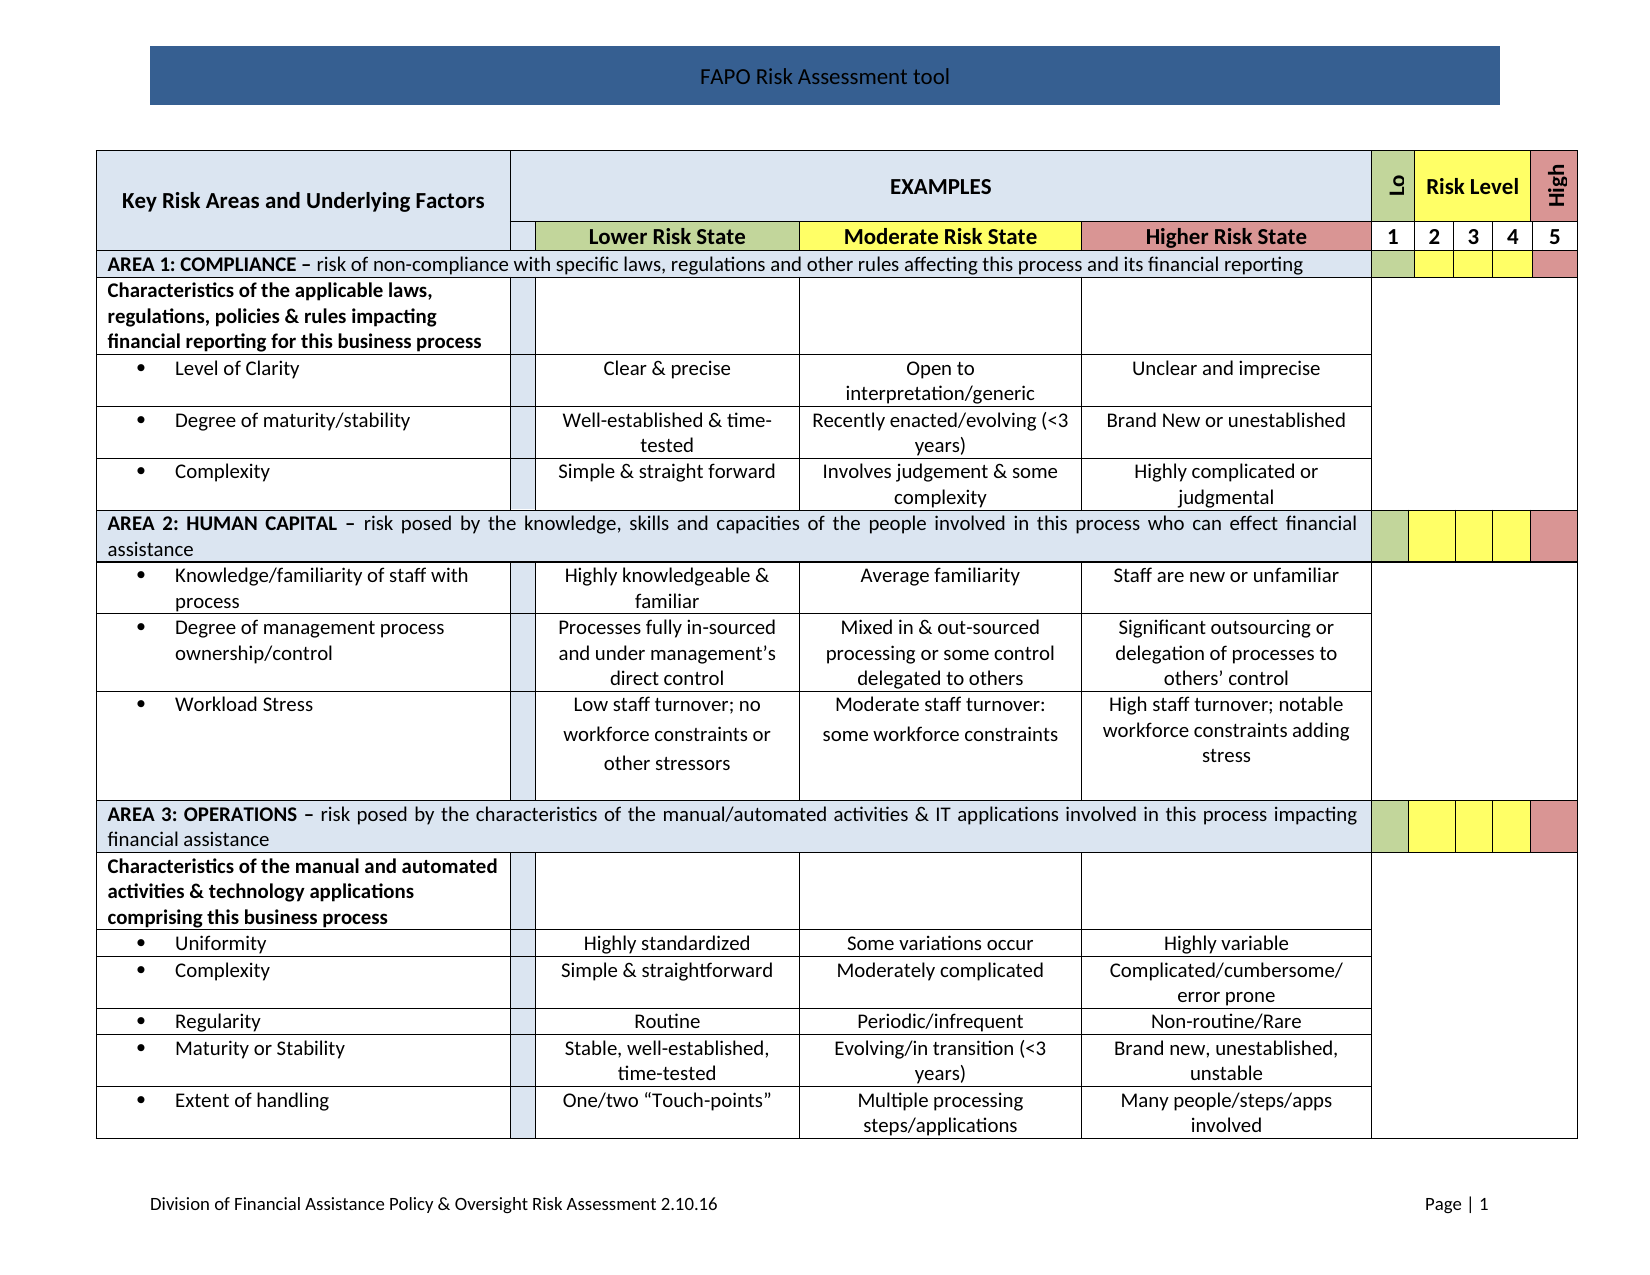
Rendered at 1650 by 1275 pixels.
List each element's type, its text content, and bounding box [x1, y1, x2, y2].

table_cell [1454, 251, 1492, 277]
table_cell Well-established & time-tested [536, 407, 799, 458]
table_cell [1372, 511, 1408, 561]
table_cell [1372, 801, 1408, 852]
table_cell Level of Clarity [97, 355, 510, 406]
table_cell [511, 930, 535, 956]
table_cell Many people/steps/apps involved [1082, 1087, 1371, 1138]
table_cell [1082, 278, 1371, 354]
table_cell [1372, 251, 1414, 277]
table_cell Degree of management process ownership/control [97, 614, 510, 691]
table_cell Higher Risk State [1082, 222, 1371, 250]
table_cell Brand New or unestablished [1082, 407, 1371, 458]
table_cell [511, 459, 535, 509]
table_cell 5 [1533, 222, 1577, 250]
table_cell AREA 3: OPERATIONS – risk posed by the characteristics of the manual/automated activities & IT applications involved in this process impacting financial assistance [97, 801, 1371, 852]
table_cell Unclear and imprecise [1082, 355, 1371, 406]
table_cell One/two “Touch-points” [536, 1087, 799, 1138]
table_cell Extent of handling [97, 1087, 510, 1138]
table_cell [1415, 251, 1453, 277]
table_header Risk Level [1415, 151, 1530, 221]
table_cell High staff turnover; notable workforce constraints adding stress [1082, 692, 1371, 800]
table_cell Periodic/infrequent [800, 1009, 1081, 1034]
table_cell Staff are new or unfamiliar [1082, 563, 1371, 613]
table_cell 3 [1454, 222, 1492, 250]
table_cell Uniformity [97, 930, 510, 956]
table_cell Stable, well-established, time-tested [536, 1035, 799, 1086]
table_cell Low staff turnover; no workforce constraints or other stressors [536, 692, 799, 800]
table_cell Workload Stress [97, 692, 510, 800]
table_cell [1372, 853, 1577, 1138]
table_cell Routine [536, 1009, 799, 1034]
table_cell [511, 1035, 535, 1086]
table_cell Lower Risk State [536, 222, 799, 250]
table_cell Complexity [97, 459, 510, 509]
table_cell [1533, 251, 1577, 277]
table_cell AREA 2: HUMAN CAPITAL – risk posed by the knowledge, skills and capacities of the people involved in this process who can effect financial assistance [97, 511, 1371, 561]
table_cell [511, 957, 535, 1008]
table_cell Highly variable [1082, 930, 1371, 956]
table_cell [511, 278, 535, 354]
table_cell Moderate Risk State [800, 222, 1081, 250]
table_cell Maturity or Stability [97, 1035, 510, 1086]
table_cell Complicated/cumbersome/ error prone [1082, 957, 1371, 1008]
table_header Lower [1372, 151, 1414, 221]
table_header EXAMPLES [511, 151, 1371, 221]
table_cell [511, 614, 535, 691]
table_cell Some variations occur [800, 930, 1081, 956]
table_cell [1531, 801, 1577, 852]
table_cell Simple & straightforward [536, 957, 799, 1008]
table_cell [511, 692, 535, 800]
table_cell Simple & straight forward [536, 459, 799, 509]
table_cell [536, 278, 799, 354]
table_cell Evolving/in transition (<3 years) [800, 1035, 1081, 1086]
table_cell [1082, 853, 1371, 929]
table_cell Complexity [97, 957, 510, 1008]
table_cell Degree of maturity/stability [97, 407, 510, 458]
table_cell Brand new, unestablished, unstable [1082, 1035, 1371, 1086]
table_header Key Risk Areas and Underlying Factors [97, 151, 510, 250]
table_cell [1456, 801, 1492, 852]
table_cell Involves judgement & some complexity [800, 459, 1081, 509]
table_cell [1409, 511, 1455, 561]
table_cell Highly standardized [536, 930, 799, 956]
table_cell Moderately complicated [800, 957, 1081, 1008]
table_cell Characteristics of the applicable laws, regulations, policies & rules impacting financial reporting for this business process [97, 278, 510, 354]
table_cell Significant outsourcing or delegation of processes to others’ control [1082, 614, 1371, 691]
table_cell [511, 1087, 535, 1138]
table_cell [511, 853, 535, 929]
table_cell Regularity [97, 1009, 510, 1034]
table_cell [536, 853, 799, 929]
table_cell Mixed in & out-sourced processing or some control delegated to others [800, 614, 1081, 691]
table_cell [1456, 511, 1492, 561]
table_cell Characteristics of the manual and automated activities & technology applications comprising this business process [97, 853, 510, 929]
table_cell Clear & precise [536, 355, 799, 406]
table_cell [511, 222, 535, 250]
table_cell [1409, 801, 1455, 852]
table_cell [800, 853, 1081, 929]
table_cell [1531, 511, 1577, 561]
table_cell Knowledge/familiarity of staff with process [97, 563, 510, 613]
table_cell [511, 1009, 535, 1034]
table_header Higher [1531, 151, 1577, 221]
table_cell [1493, 251, 1532, 277]
table_cell Highly complicated or judgmental [1082, 459, 1371, 509]
table_cell [511, 407, 535, 458]
table_cell [1493, 511, 1530, 561]
table_cell 2 [1415, 222, 1453, 250]
table_cell [800, 278, 1081, 354]
table_cell [1372, 563, 1577, 800]
table_cell [1372, 278, 1577, 509]
table_cell Average familiarity [800, 563, 1081, 613]
table_cell Recently enacted/evolving (<3 years) [800, 407, 1081, 458]
table_cell Moderate staff turnover: some workforce constraints [800, 692, 1081, 800]
table_cell AREA 1: COMPLIANCE – risk of non-compliance with specific laws, regulations and other rules affecting this process and its financial reporting [97, 251, 1371, 277]
table_cell Non-routine/Rare [1082, 1009, 1371, 1034]
table_cell Open to interpretation/generic [800, 355, 1081, 406]
table_cell Multiple processing steps/applications [800, 1087, 1081, 1138]
table_cell [511, 563, 535, 613]
table_cell Highly knowledgeable & familiar [536, 563, 799, 613]
table_cell Processes fully in-sourced and under management’s direct control [536, 614, 799, 691]
table_cell [1493, 801, 1530, 852]
table_cell [511, 355, 535, 406]
table_cell 1 [1372, 222, 1414, 250]
table_cell 4 [1493, 222, 1532, 250]
